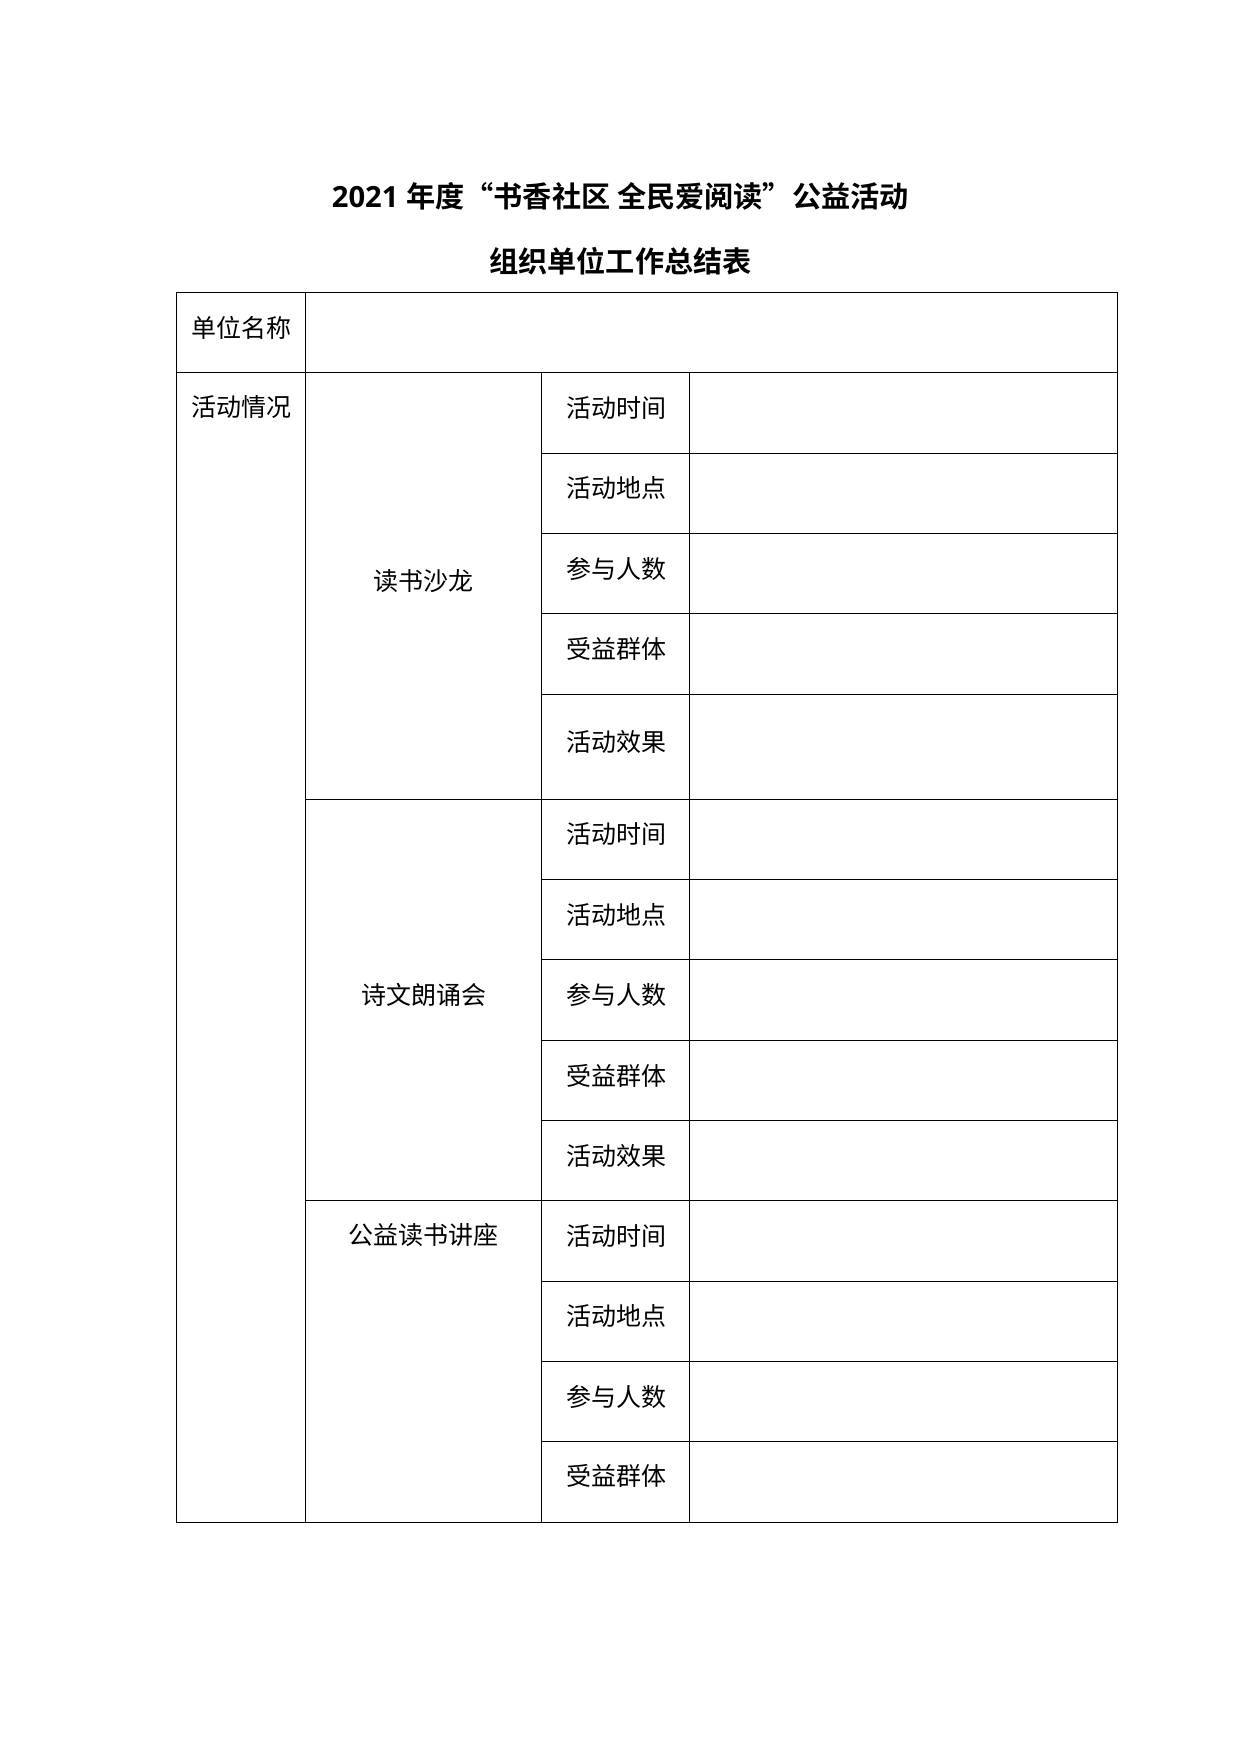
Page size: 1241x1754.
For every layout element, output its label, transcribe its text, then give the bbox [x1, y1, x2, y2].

table_cell [690, 800, 1117, 879]
table_cell 活动地点 [542, 880, 689, 959]
text 2021 年度“书香社区 全民爱阅读”公益活动 [187, 162, 1053, 227]
table_cell [690, 373, 1117, 453]
table_cell [690, 614, 1117, 693]
table_cell [690, 695, 1117, 799]
table_cell 活动时间 [542, 1201, 689, 1281]
table_cell [690, 1442, 1117, 1522]
table_header 单位名称 [177, 293, 305, 372]
table_cell [690, 1041, 1117, 1120]
table_cell [690, 534, 1117, 613]
table_cell 参与人数 [542, 534, 689, 613]
table_cell 活动时间 [542, 373, 689, 453]
table_cell 活动地点 [542, 1282, 689, 1361]
table_cell [690, 1362, 1117, 1441]
table_cell 参与人数 [542, 960, 689, 1040]
table_cell 读书沙龙 [306, 373, 541, 799]
table_cell 参与人数 [542, 1362, 689, 1441]
table_cell [690, 880, 1117, 959]
table_header [306, 293, 1117, 372]
table_cell 受益群体 [542, 1442, 689, 1522]
table_cell 公益读书讲座 [306, 1201, 541, 1522]
table_cell 活动效果 [542, 1121, 689, 1200]
table_cell 活动效果 [542, 695, 689, 799]
table_cell [690, 1282, 1117, 1361]
table_cell 受益群体 [542, 1041, 689, 1120]
table_cell 活动时间 [542, 800, 689, 879]
table_cell 活动地点 [542, 454, 689, 533]
text 组织单位工作总结表 [187, 227, 1053, 292]
table_cell 诗文朗诵会 [306, 800, 541, 1200]
table_cell [690, 960, 1117, 1040]
table_cell [690, 454, 1117, 533]
table_cell 活动情况 [177, 373, 305, 1522]
table_cell [690, 1201, 1117, 1281]
table_cell 受益群体 [542, 614, 689, 693]
table_cell [690, 1121, 1117, 1200]
